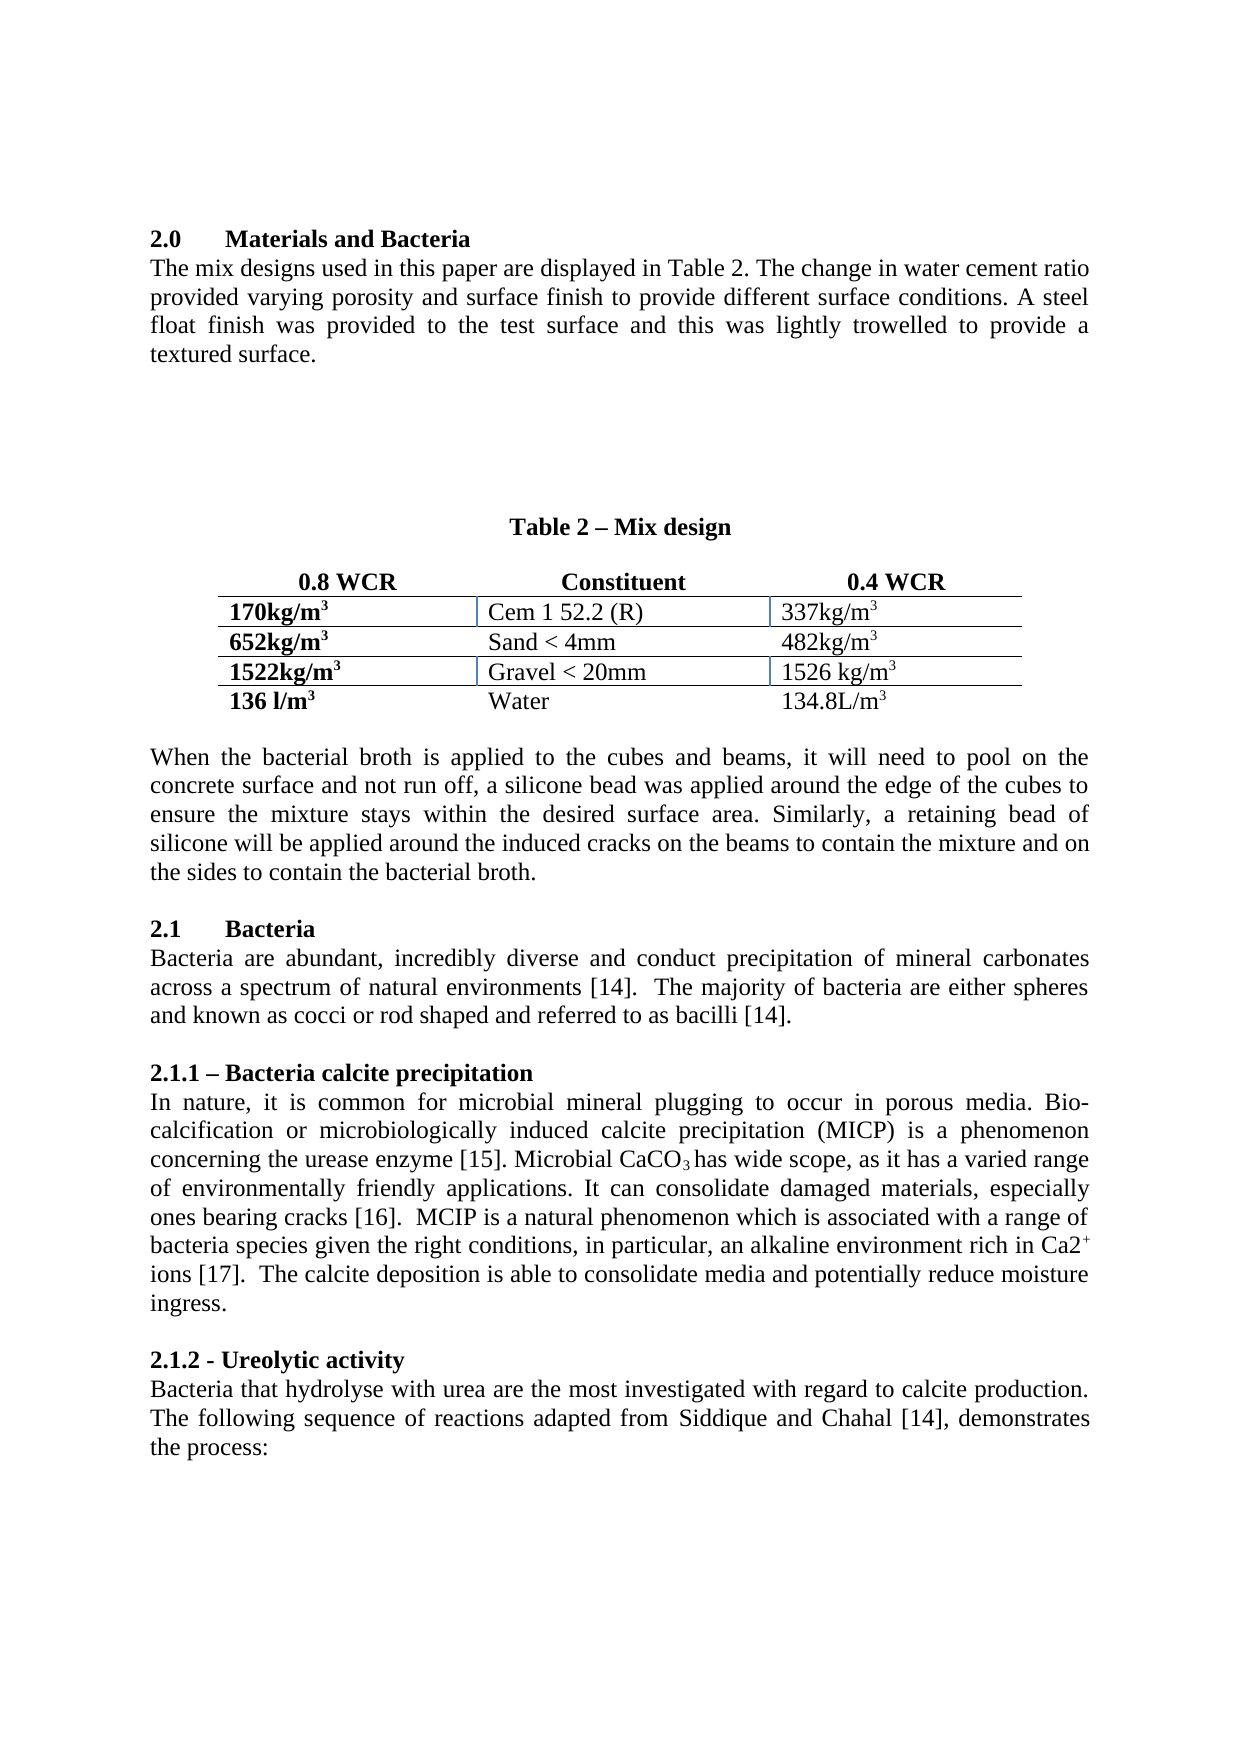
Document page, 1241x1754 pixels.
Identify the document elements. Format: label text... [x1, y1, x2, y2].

subtitle 2.1 Bacteria [150, 914, 1090, 943]
table_cell 1526 kg/m3 [771, 657, 1022, 685]
subtitle 2.1.1 – Bacteria calcite precipitation [150, 1058, 1090, 1087]
table_cell 337kg/m3 [771, 597, 1022, 626]
text When the bacterial broth is applied to the cubes and beams, it will need to pool on the concrete surface and not run off, a silicone bead was applied around the edge of the cubes to ensure the mixture stays within the desired surface area. Similarly, a retaining bead of silicone will be applied around the induced cracks on the beams to contain the mixture and on the sides to contain the bacterial broth. [150, 742, 1090, 886]
table_cell Gravel < 20mm [478, 657, 769, 685]
table_cell 652kg/m3 [218, 627, 477, 656]
table_cell Sand < 4mm [477, 627, 770, 656]
table_cell 134.8L/m3 [770, 686, 1022, 715]
table_cell 170kg/m3 [218, 597, 476, 626]
table_header 0.4 WCR [770, 567, 1022, 596]
table_header 0.8 WCR [218, 567, 477, 596]
text In nature, it is common for microbial mineral plugging to occur in porous media. Bio-calcification or microbiologically induced calcite precipitation (MICP) is a phenomenon concerning the urease enzyme [15]. Microbial CaCO3 has wide scope, as it has a varied range of environmentally friendly applications. It can consolidate damaged materials, especially ones bearing cracks [16]. MCIP is a natural phenomenon which is associated with a range of bacteria species given the right conditions, in particular, an alkaline environment rich in Ca2+ ions [17]. The calcite deposition is able to consolidate media and potentially reduce moisture ingress. [150, 1087, 1090, 1317]
table_cell 1522kg/m3 [218, 657, 476, 685]
table_cell Water [477, 686, 770, 715]
text Table 2 – Mix design [150, 512, 1090, 541]
table_cell Cem 1 52.2 (R) [478, 597, 769, 626]
text Bacteria are abundant, incredibly diverse and conduct precipitation of mineral carbonates across a spectrum of natural environments [14]. The majority of bacteria are either spheres and known as cocci or rod shaped and referred to as bacilli [14]. [150, 943, 1090, 1029]
subtitle 2.1.2 - Ureolytic activity [150, 1346, 1090, 1374]
text 2.0 Materials and Bacteria [150, 224, 1090, 253]
table_cell 136 l/m3 [218, 686, 477, 715]
table_cell 482kg/m3 [770, 627, 1022, 656]
table_header Constituent [477, 567, 770, 596]
text Bacteria that hydrolyse with urea are the most investigated with regard to calcite production. The following sequence of reactions adapted from Siddique and Chahal [14], demonstrates the process: [150, 1374, 1090, 1461]
text The mix designs used in this paper are displayed in Table 2. The change in water cement ratio provided varying porosity and surface finish to provide different surface conditions. A steel float finish was provided to the test surface and this was lightly trowelled to provide a textured surface. [150, 253, 1090, 368]
